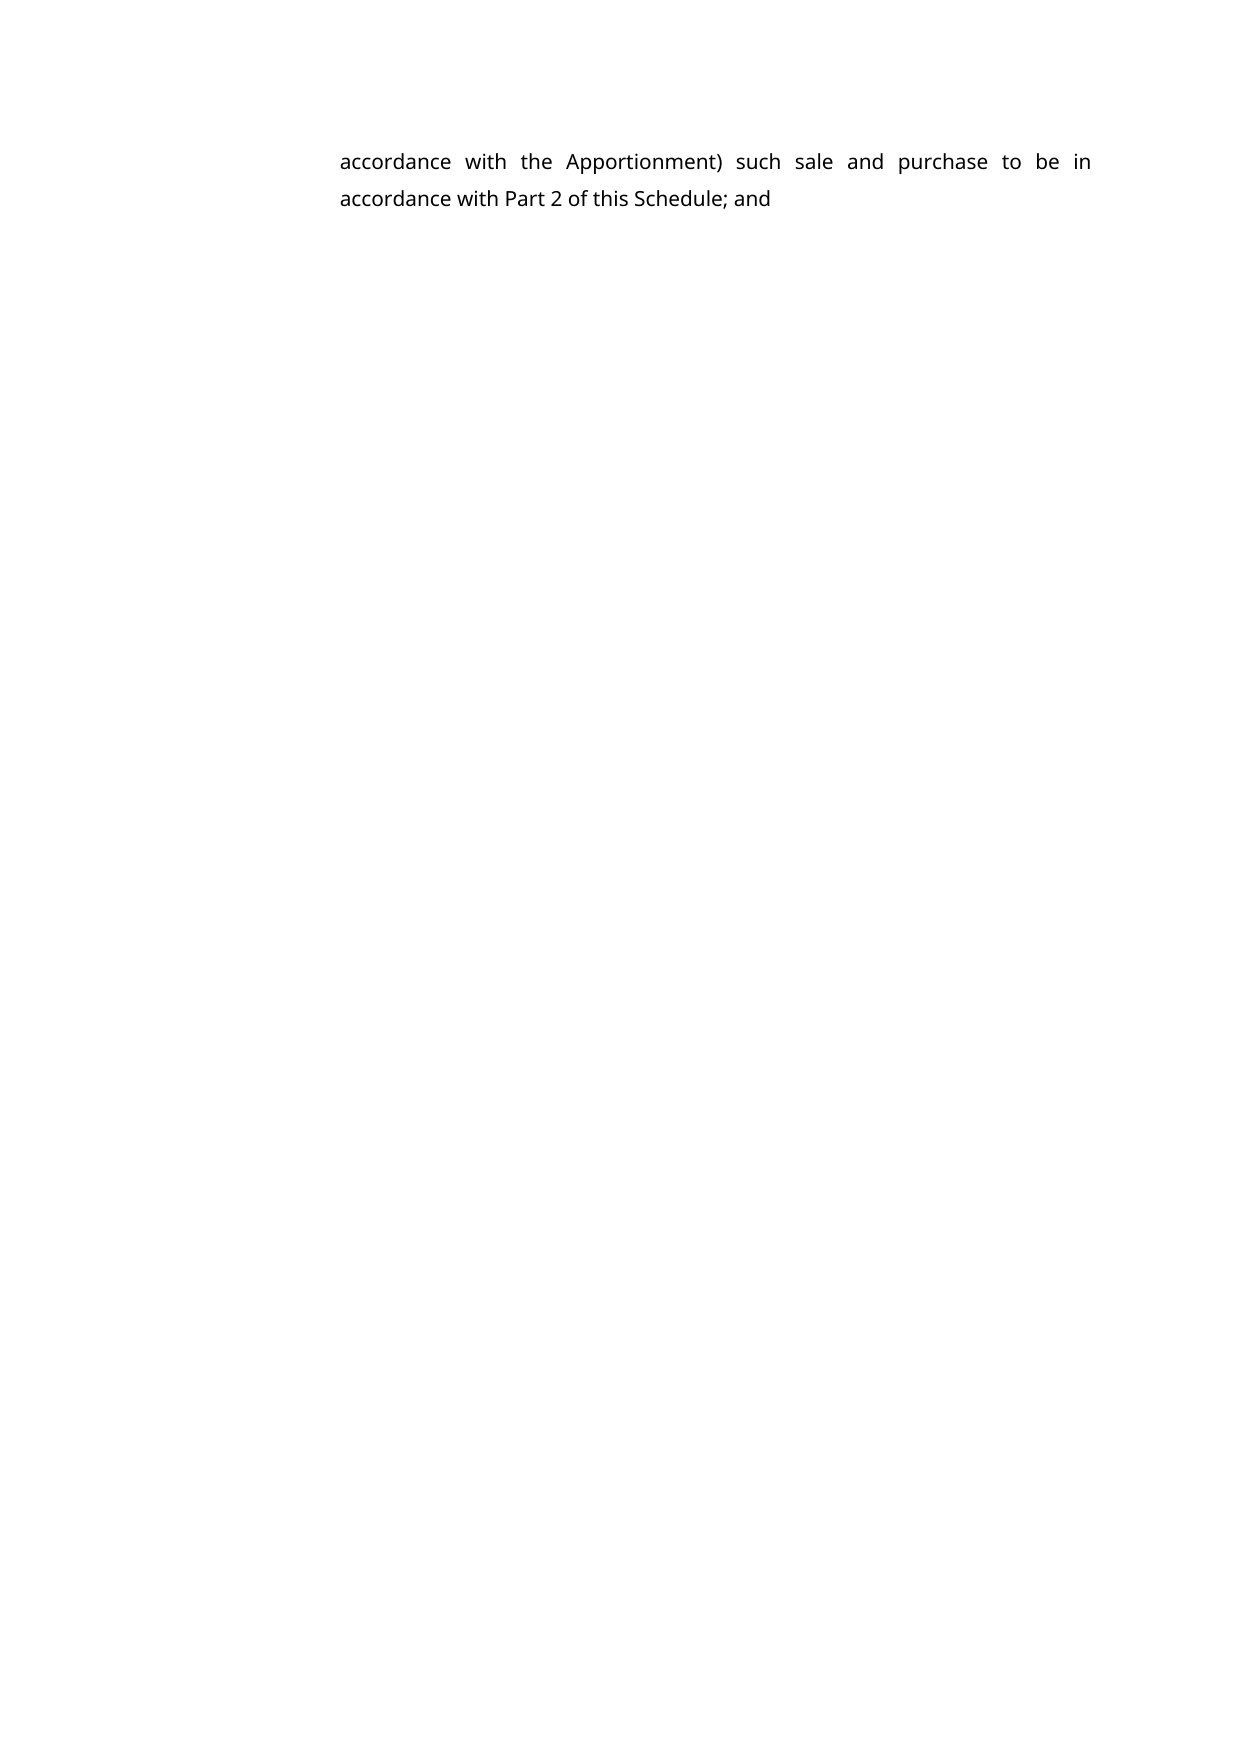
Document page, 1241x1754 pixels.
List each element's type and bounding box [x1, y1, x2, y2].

list [236, 147, 1092, 213]
